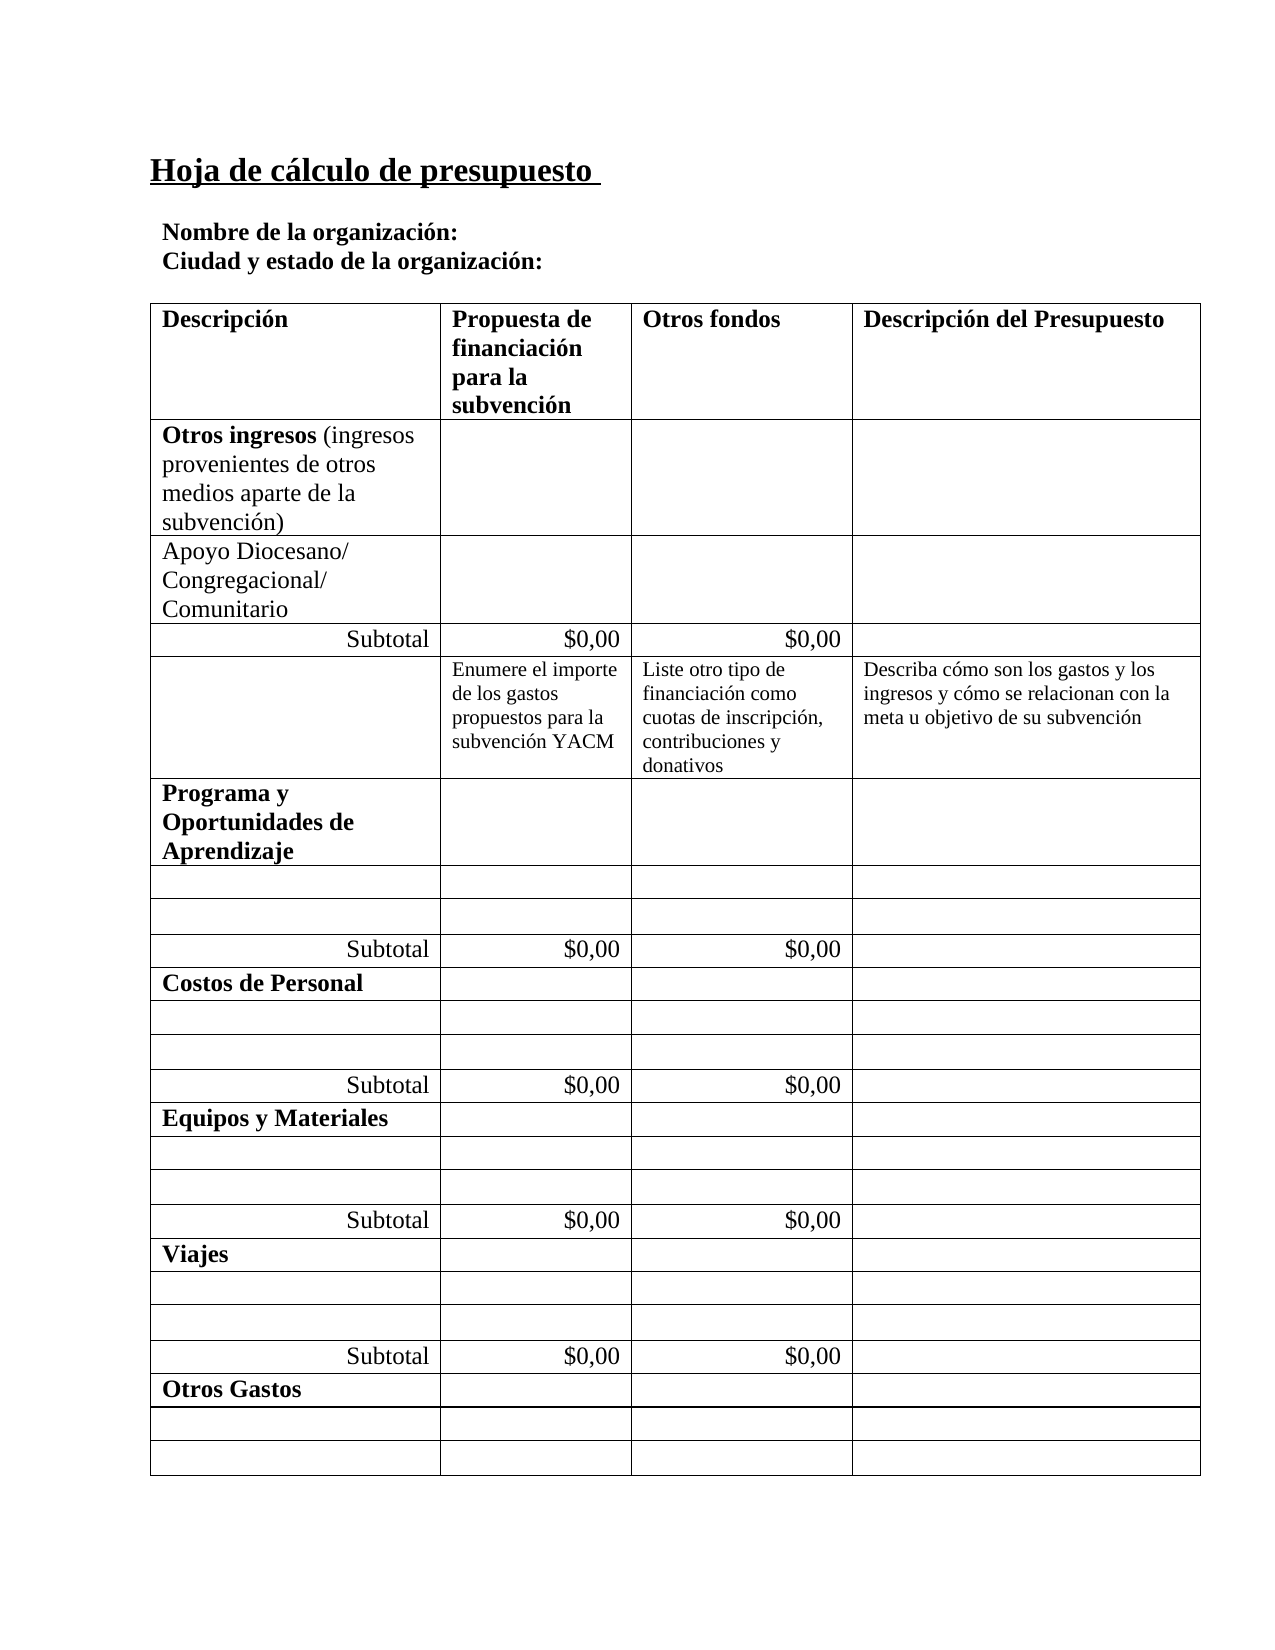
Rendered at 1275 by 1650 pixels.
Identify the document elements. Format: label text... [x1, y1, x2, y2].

table_cell [151, 1035, 440, 1069]
table_cell [853, 624, 1200, 656]
table_cell [151, 1305, 440, 1340]
table_header Descripción [151, 304, 440, 419]
table_cell [853, 420, 1200, 535]
table_cell [853, 536, 1200, 623]
table_cell [853, 1137, 1200, 1169]
table_cell Subtotal [151, 1341, 440, 1373]
text Nombre de la organización: [162, 217, 1125, 246]
table_cell [441, 536, 631, 623]
table_cell $0,00 [441, 1341, 631, 1373]
table_cell [632, 1103, 852, 1136]
table_cell [151, 1272, 440, 1304]
table_cell Subtotal [151, 935, 440, 967]
table_cell [853, 1408, 1200, 1440]
table_cell [151, 1408, 440, 1440]
table_cell [853, 935, 1200, 967]
table_header Descripción del Presupuesto [853, 304, 1200, 419]
table_cell [853, 899, 1200, 933]
table_cell [853, 1070, 1200, 1102]
table_cell [151, 866, 440, 898]
table_cell $0,00 [632, 1070, 852, 1102]
table_cell [441, 1239, 631, 1271]
table_cell [632, 1239, 852, 1271]
table_cell [441, 1408, 631, 1440]
table_cell $0,00 [632, 1205, 852, 1238]
table_cell [441, 1441, 631, 1475]
table_cell [441, 1137, 631, 1169]
table_cell $0,00 [441, 1205, 631, 1238]
table_cell [853, 1170, 1200, 1204]
table_cell [441, 420, 631, 535]
table_cell Enumere el importe de los gastos propuestos para la subvención YACM [441, 657, 631, 777]
table_cell [632, 866, 852, 898]
table_cell [853, 1341, 1200, 1373]
table_cell [853, 1305, 1200, 1340]
table_cell [441, 779, 631, 865]
table_cell [151, 657, 440, 777]
table_cell [853, 779, 1200, 865]
table_cell Programa y Oportunidades de Aprendizaje [151, 779, 440, 865]
table_cell [441, 1103, 631, 1136]
table_cell [632, 1408, 852, 1440]
table_cell [632, 899, 852, 933]
table_header Propuesta de financiación para la subvención [441, 304, 631, 419]
table_cell Equipos y Materiales [151, 1103, 440, 1136]
table_cell [632, 420, 852, 535]
table_cell [441, 1035, 631, 1069]
text Hoja de cálculo de presupuesto [150, 150, 1125, 188]
table_cell [441, 1374, 631, 1406]
table_cell [632, 968, 852, 1000]
table_cell [853, 1272, 1200, 1304]
table_cell [853, 1205, 1200, 1238]
table_cell [441, 968, 631, 1000]
table_cell $0,00 [441, 624, 631, 656]
table_cell $0,00 [632, 1341, 852, 1373]
table_cell [853, 866, 1200, 898]
table_cell Subtotal [151, 1070, 440, 1102]
table_cell Otros Gastos [151, 1374, 440, 1406]
table_cell [441, 899, 631, 933]
table_cell Describa cómo son los gastos y los ingresos y cómo se relacionan con la meta u objetivo de su subvención [853, 657, 1200, 777]
table_cell [632, 1272, 852, 1304]
table_cell $0,00 [441, 1070, 631, 1102]
table_cell [632, 1305, 852, 1340]
table_cell [151, 1441, 440, 1475]
table_cell [151, 1137, 440, 1169]
table_cell [632, 1170, 852, 1204]
table_cell [441, 1001, 631, 1033]
table_cell $0,00 [632, 935, 852, 967]
table_cell Otros ingresos (ingresos provenientes de otros medios aparte de la subvención) [151, 420, 440, 535]
table_cell [632, 779, 852, 865]
table_cell [853, 1035, 1200, 1069]
table_cell [441, 866, 631, 898]
table_cell [632, 1001, 852, 1033]
table_cell [853, 1441, 1200, 1475]
table_cell [853, 1239, 1200, 1271]
table_cell Costos de Personal [151, 968, 440, 1000]
table_cell [441, 1272, 631, 1304]
table_cell Subtotal [151, 1205, 440, 1238]
table_cell [151, 1001, 440, 1033]
table_cell [632, 1441, 852, 1475]
table_cell [853, 968, 1200, 1000]
table_cell [853, 1001, 1200, 1033]
table_cell [853, 1374, 1200, 1406]
table_cell [632, 1374, 852, 1406]
table_header Otros fondos [632, 304, 852, 419]
table_cell [151, 899, 440, 933]
table_cell [632, 536, 852, 623]
table_cell Subtotal [151, 624, 440, 656]
table_cell [632, 1035, 852, 1069]
table_cell [151, 1170, 440, 1204]
table_cell [853, 1103, 1200, 1136]
table_cell Viajes [151, 1239, 440, 1271]
table_cell Liste otro tipo de financiación como cuotas de inscripción, contribuciones y donativos [632, 657, 852, 777]
table_cell [441, 1170, 631, 1204]
text Ciudad y estado de la organización: [162, 246, 1125, 274]
table_cell $0,00 [441, 935, 631, 967]
table_cell $0,00 [632, 624, 852, 656]
table_cell Apoyo Diocesano/ Congregacional/ Comunitario [151, 536, 440, 623]
table_cell [441, 1305, 631, 1340]
table_cell [632, 1137, 852, 1169]
